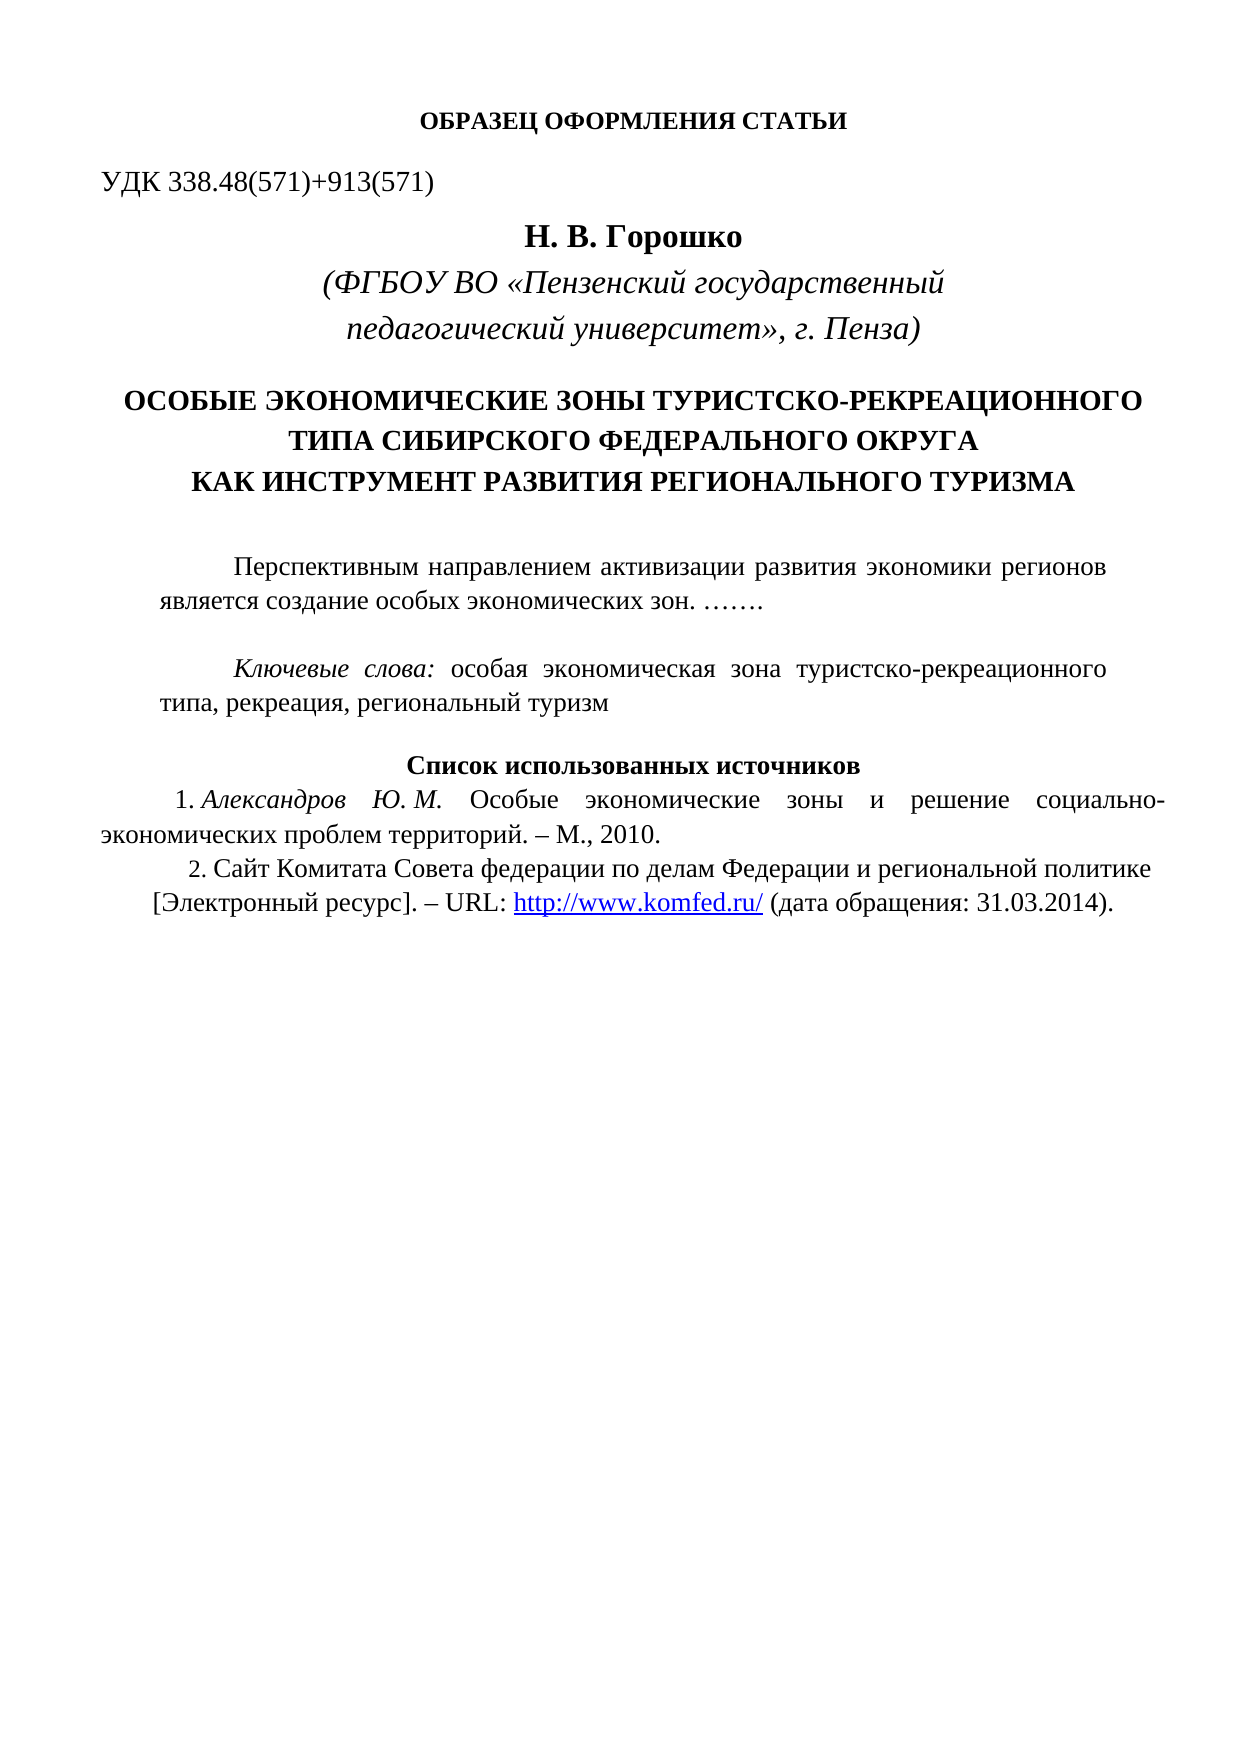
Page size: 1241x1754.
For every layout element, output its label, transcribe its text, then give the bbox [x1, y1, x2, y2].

text Перспективным направлением активизации развития экономики регионов является создание особых экономических зон. ……. [159, 550, 1107, 615]
text ОСОБЫЕ ЭКОНОМИЧЕСКИЕ ЗОНЫ ТУРИСТСКО-РЕКРЕАЦИОННОГО ТИПА СИБИРСКОГО ФЕДЕРАЛЬНОГО ОКРУГА [100, 383, 1166, 457]
list Сайт Комитата Совета федерации по делам Федерации и региональной политике [Электронный ресурс]. – URL: http://www.komfed.ru/ (дата обращения: 31.03.2014). [100, 852, 1166, 917]
text КАК ИНСТРУМЕНТ РАЗВИТИЯ РЕГИОНАЛЬНОГО ТУРИЗМА [100, 464, 1166, 497]
text Н. В. Горошко [100, 217, 1166, 255]
text педагогический университет», г. Пенза) [100, 308, 1166, 347]
list Александров Ю. М. Особые экономические зоны и решение социально-экономических проблем территорий. – М., 2010. [100, 783, 1166, 849]
text Ключевые слова: особая экономическая зона туристско-рекреационного типа, рекреация, региональный туризм [159, 652, 1107, 718]
text ОБРАЗЕЦ ОФОРМЛЕНИЯ СТАТЬИ [100, 106, 1166, 135]
text УДК 338.48(571)+913(571) [100, 164, 1166, 197]
text (ФГБОУ ВО «Пензенский государственный [100, 262, 1166, 301]
text Список использованных источников [100, 749, 1166, 781]
